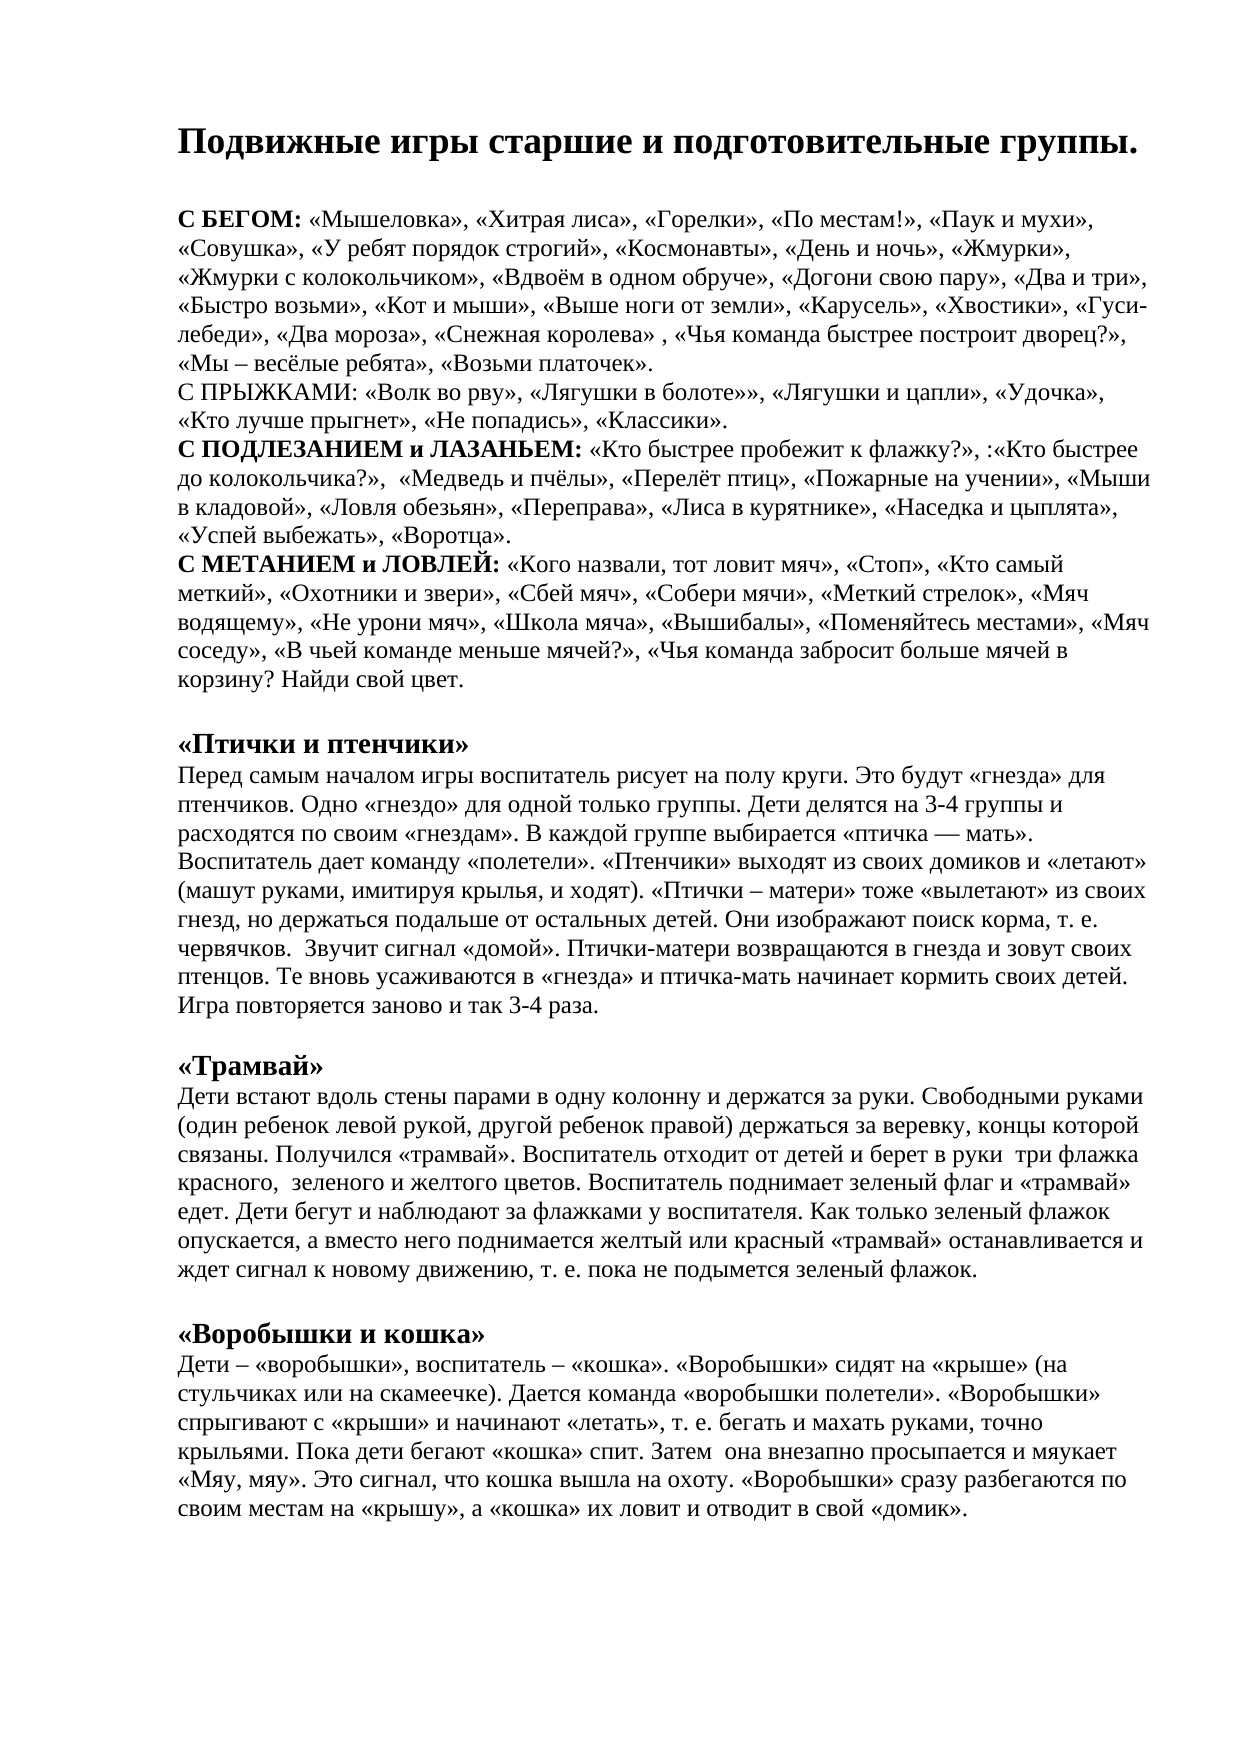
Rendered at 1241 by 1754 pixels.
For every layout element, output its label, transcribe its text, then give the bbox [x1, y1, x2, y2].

text С БЕГОМ: «Мышеловка», «Хитрая лиса», «Горелки», «По местам!», «Паук и мухи», «Совушка», «У ребят порядок строгий», «Космонавты», «День и ночь», «Жмурки», «Жмурки с колокольчиком», «Вдвоём в одном обруче», «Догони свою пару», «Два и три», «Быстро возьми», «Кот и мыши», «Выше ноги от земли», «Карусель», «Хвостики», «Гуси-лебеди», «Два мороза», «Снежная королева» , «Чья команда быстрее построит дворец?», «Мы – весёлые ребята», «Возьми платочек». [177, 204, 1152, 377]
text Перед самым началом игры воспитатель рисует на полу круги. Это будут «гнезда» для птенчиков. Одно «гнездо» для одной только группы. Дети делятся на 3-4 группы и расходятся по своим «гнездам». В каждой группе выбирается «птичка — мать». Воспитатель дает команду «полетели». «Птенчики» выходят из своих домиков и «летают» (машут руками, имитируя крылья, и ходят). «Птички – матери» тоже «вылетают» из своих гнезд, но держаться подальше от остальных детей. Они изображают поиск корма, т. е. червячков. Звучит сигнал «домой». Птички-матери возвращаются в гнезда и зовут своих птенцов. Те вновь усаживаются в «гнезда» и птичка-мать начинает кормить своих детей. Игра повторяется заново и так 3-4 раза. [177, 760, 1152, 1019]
text С МЕТАНИЕМ и ЛОВЛЕЙ: «Кого назвали, тот ловит мяч», «Стоп», «Кто самый меткий», «Охотники и звери», «Сбей мяч», «Собери мячи», «Меткий стрелок», «Мяч водящему», «Не урони мяч», «Школа мяча», «Вышибалы», «Поменяйтесь местами», «Мяч соседу», «В чьей команде меньше мячей?», «Чья команда забросит больше мячей в корзину? Найди свой цвет. [177, 549, 1152, 693]
text Дети встают вдоль стены парами в одну колонну и держатся за руки. Свободными руками (один ребенок левой рукой, другой ребенок правой) держаться за веревку, концы которой связаны. Получился «трамвай». Воспитатель отходит от детей и берет в руки три флажка красного, зеленого и желтого цветов. Воспитатель поднимает зеленый флаг и «трамвай» едет. Дети бегут и наблюдают за флажками у воспитателя. Как только зеленый флажок опускается, а вместо него поднимается желтый или красный «трамвай» останавливается и ждет сигнал к новому движению, т. е. пока не подымется зеленый флажок. [177, 1081, 1152, 1282]
text С ПОДЛЕЗАНИЕМ и ЛАЗАНЬЕМ: «Кто быстрее пробежит к флажку?», :«Кто быстрее до колокольчика?», «Медведь и пчёлы», «Перелёт птиц», «Пожарные на учении», «Мыши в кладовой», «Ловля обезьян», «Переправа», «Лиса в курятнике», «Наседка и цыплята», «Успей выбежать», «Воротца». [177, 434, 1152, 549]
text Подвижные игры старшие и подготовительные группы. [177, 118, 1152, 161]
text «Трамвай» [177, 1048, 1152, 1081]
text «Птички и птенчики» [177, 727, 1152, 760]
text «Воробышки и кошка» [177, 1316, 1152, 1349]
text С ПРЫЖКАМИ: «Волк во рву», «Лягушки в болоте»», «Лягушки и цапли», «Удочка», «Кто лучше прыгнет», «Не попадись», «Классики». [177, 377, 1152, 434]
text Дети – «воробышки», воспитатель – «кошка». «Воробышки» сидят на «крыше» (на стульчиках или на скамеечке). Дается команда «воробышки полетели». «Воробышки» спрыгивают с «крыши» и начинают «летать», т. е. бегать и махать руками, точно крыльями. Пока дети бегают «кошка» спит. Затем она внезапно просыпается и мяукает «Мяу, мяу». Это сигнал, что кошка вышла на охоту. «Воробышки» сразу разбегаются по своим местам на «крышу», а «кошка» их ловит и отводит в свой «домик». [177, 1349, 1152, 1522]
